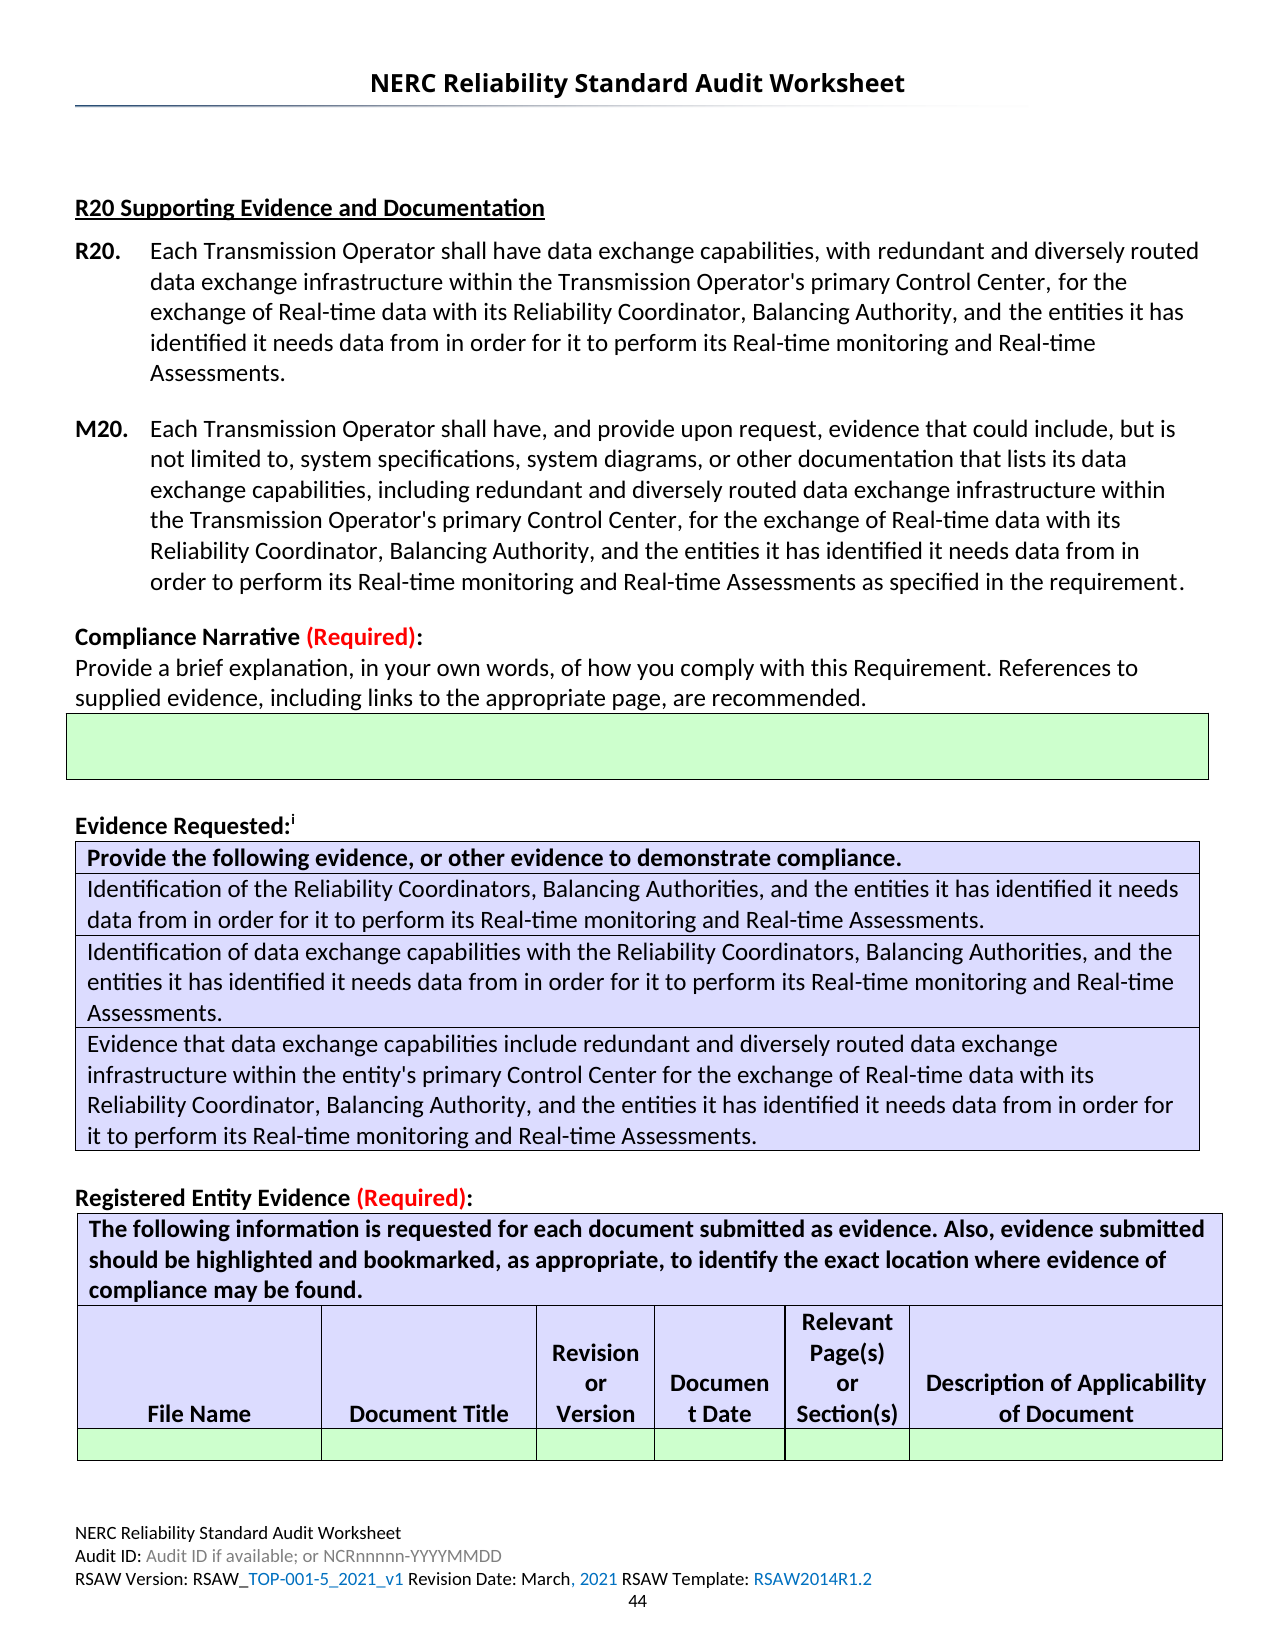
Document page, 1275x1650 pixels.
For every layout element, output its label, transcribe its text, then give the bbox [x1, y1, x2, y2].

text Compliance Narrative (Required): [75, 621, 1200, 652]
text Registered Entity Evidence (Required): [75, 1182, 1200, 1212]
table_cell Identification of data exchange capabilities with the Reliability Coordinators, Balancing Authorities, and the entities it has identified it needs data from in order for it to perform its Real-time monitoring and Real-time Assessments. [76, 936, 1199, 1027]
table_cell Description of Applicability of Document [910, 1306, 1222, 1428]
table_cell [910, 1429, 1222, 1460]
table_cell [537, 1429, 654, 1460]
text Provide a brief explanation, in your own words, of how you comply with this Requirement. References to supplied evidence, including links to the appropriate page, are recommended. [75, 652, 1200, 713]
table_header The following information is requested for each document submitted as evidence. Also, evidence submitted should be highlighted and bookmarked, as appropriate, to identify the exact location where evidence of compliance may be found. [78, 1214, 1222, 1305]
table_cell Evidence that data exchange capabilities include redundant and diversely routed data exchange infrastructure within the entity's primary Control Center for the exchange of Real-time data with its Reliability Coordinator, Balancing Authority, and the entities it has identified it needs data from in order for it to perform its Real-time monitoring and Real-time Assessments. [76, 1028, 1199, 1150]
table_cell Identification of the Reliability Coordinators, Balancing Authorities, and the entities it has identified it needs data from in order for it to perform its Real-time monitoring and Real-time Assessments. [76, 874, 1199, 935]
table_cell Relevant Page(s) or Section(s) [786, 1306, 909, 1428]
table_cell [655, 1429, 784, 1460]
text Supporting Evidence and Documentation [75, 192, 1200, 223]
table_cell Document Date [655, 1306, 784, 1428]
table_cell [322, 1429, 536, 1460]
table_cell Revision or Version [537, 1306, 654, 1428]
table_cell Document Title [322, 1306, 536, 1428]
text Each Transmission Operator shall have, and provide upon request, evidence that could include, but is not limited to, system specifications, system diagrams, or other documentation that lists its data exchange capabilities, including redundant and diversely routed data exchange infrastructure within the Transmission Operator's primary Control Center, for the exchange of Real-time data with its Reliability Coordinator, Balancing Authority, and the entities it has identified it needs data from in order to perform its Real-time monitoring and Real-time Assessments as specified in the requirement. [75, 413, 1200, 596]
text Evidence Requested:i [75, 811, 1200, 841]
text Each Transmission Operator shall have data exchange capabilities, with redundant and diversely routed data exchange infrastructure within the Transmission Operator's primary Control Center, for the exchange of Real-time data with its Reliability Coordinator, Balancing Authority, and the entities it has identified it needs data from in order for it to perform its Real-time monitoring and Real-time Assessments. [75, 235, 1200, 388]
table_cell File Name [78, 1306, 321, 1428]
table_cell [78, 1429, 321, 1460]
picture [75, 105, 1052, 114]
table_header Provide the following evidence, or other evidence to demonstrate compliance. [76, 842, 1199, 873]
table_cell [786, 1429, 909, 1460]
